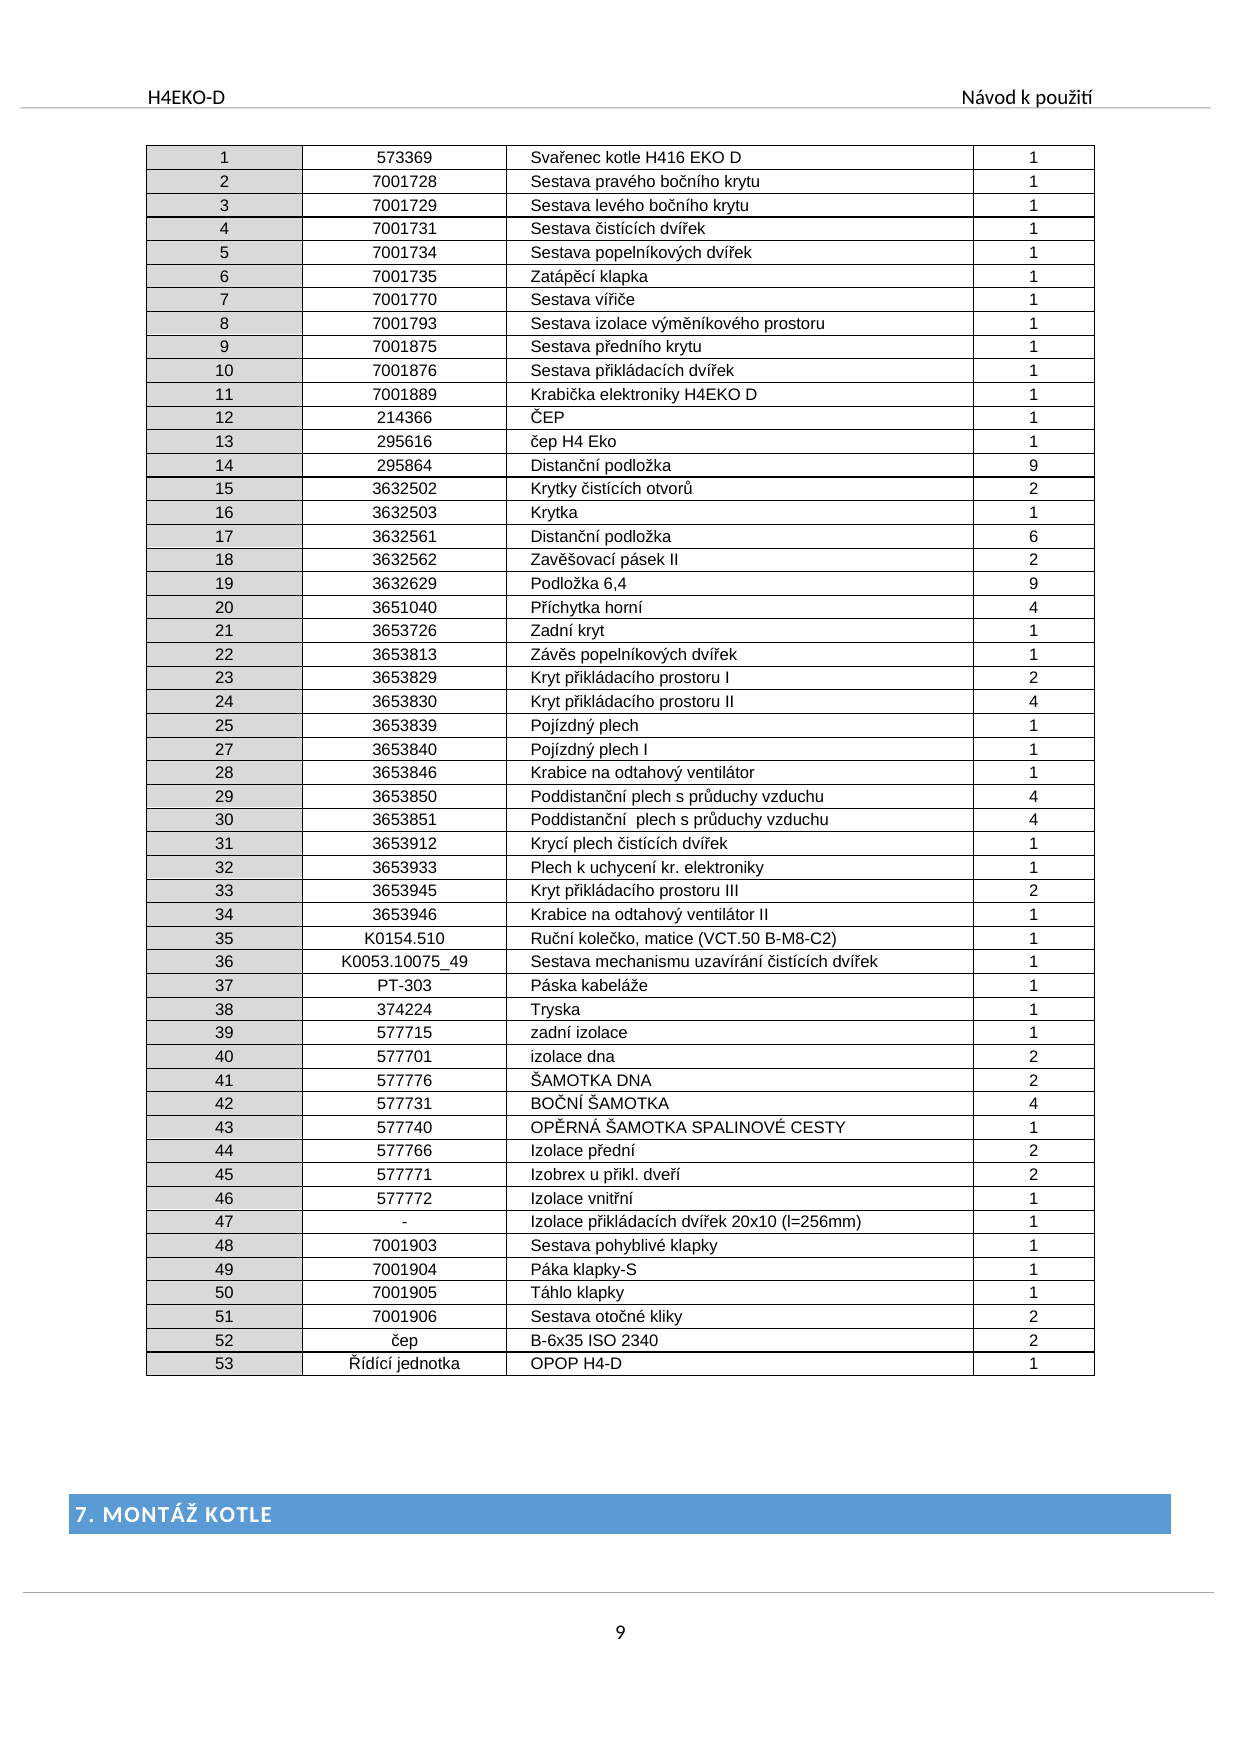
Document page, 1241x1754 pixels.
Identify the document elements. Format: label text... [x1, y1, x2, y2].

table_cell 7001876 [303, 359, 506, 382]
table_cell zadní izolace [507, 1021, 973, 1044]
table_cell 7001728 [303, 170, 506, 193]
table_cell Poddistanční plech s průduchy vzduchu [507, 809, 973, 831]
table_cell 36 [147, 950, 302, 973]
table_cell 573369 [303, 146, 506, 169]
table_cell 1 [974, 170, 1094, 193]
table_cell 3 [147, 194, 302, 216]
table_cell 1 [974, 903, 1094, 926]
table_cell 34 [147, 903, 302, 926]
table_cell Sestava otočné kliky [507, 1305, 973, 1328]
table_cell 7001731 [303, 218, 506, 240]
table_cell 5 [147, 241, 302, 264]
table_cell 1 [974, 430, 1094, 453]
table_cell 577772 [303, 1187, 506, 1209]
table_cell 2 [147, 170, 302, 193]
table_cell Zadní kryt [507, 619, 973, 642]
table_cell 11 [147, 383, 302, 406]
table_cell 17 [147, 525, 302, 547]
table_cell 22 [147, 643, 302, 666]
table_cell 1 [974, 643, 1094, 666]
table_cell 1 [974, 146, 1094, 169]
table_cell 2 [974, 1140, 1094, 1162]
table_cell 38 [147, 998, 302, 1020]
table_cell 33 [147, 880, 302, 902]
table_cell Příchytka horní [507, 596, 973, 618]
table_cell 1 [974, 1353, 1094, 1375]
table_cell Sestava levého bočního krytu [507, 194, 973, 216]
table_cell Zavěšovací pásek II [507, 549, 973, 571]
table_cell 42 [147, 1092, 302, 1115]
table_cell 3653850 [303, 785, 506, 807]
table_cell 3653912 [303, 832, 506, 855]
table_cell Sestava pravého bočního krytu [507, 170, 973, 193]
table_cell 577766 [303, 1140, 506, 1162]
table_cell čep [303, 1329, 506, 1351]
table_cell 1 [147, 146, 302, 169]
table_cell Distanční podložka [507, 454, 973, 476]
table_cell 37 [147, 974, 302, 997]
table_cell 1 [974, 1211, 1094, 1233]
table_cell 1 [974, 1116, 1094, 1138]
table_cell 32 [147, 856, 302, 878]
table_cell 2 [974, 478, 1094, 500]
table_cell K0053.10075_49 [303, 950, 506, 973]
table_cell 1 [974, 832, 1094, 855]
table_cell Zatápěcí klapka [507, 265, 973, 287]
table_cell Páka klapky-S [507, 1258, 973, 1280]
table_cell 1 [974, 359, 1094, 382]
table_cell 31 [147, 832, 302, 855]
table_cell 4 [974, 809, 1094, 831]
table_cell 2 [974, 667, 1094, 689]
table_cell Závěs popelníkových dvířek [507, 643, 973, 666]
table_cell 1 [974, 501, 1094, 524]
table_cell Táhlo klapky [507, 1281, 973, 1304]
table_cell 40 [147, 1045, 302, 1068]
table_cell 8 [147, 312, 302, 334]
table_cell Tryska [507, 998, 973, 1020]
table_cell Pojízdný plech I [507, 738, 973, 760]
table_cell 47 [147, 1211, 302, 1233]
table_cell 27 [147, 738, 302, 760]
table_cell 3632502 [303, 478, 506, 500]
table_cell 50 [147, 1281, 302, 1304]
table_cell Ruční kolečko, matice (VCT.50 B-M8-C2) [507, 927, 973, 949]
table_cell 45 [147, 1163, 302, 1186]
table_cell 1 [974, 312, 1094, 334]
table_cell Sestava pohyblivé klapky [507, 1234, 973, 1257]
table_cell Podložka 6,4 [507, 572, 973, 595]
table_cell 7 [147, 288, 302, 311]
table_cell 41 [147, 1069, 302, 1091]
table_cell 577776 [303, 1069, 506, 1091]
table_cell 7001904 [303, 1258, 506, 1280]
table_cell 4 [974, 1092, 1094, 1115]
table_cell 1 [974, 1187, 1094, 1209]
table_cell 3653839 [303, 714, 506, 737]
table_cell Poddistanční plech s průduchy vzduchu [507, 785, 973, 807]
table_cell BOČNÍ ŠAMOTKA [507, 1092, 973, 1115]
table_cell OPOP H4-D [507, 1353, 973, 1375]
table_cell 577731 [303, 1092, 506, 1115]
table_cell 374224 [303, 998, 506, 1020]
table_cell 7001735 [303, 265, 506, 287]
table_cell 1 [974, 1258, 1094, 1280]
table_cell 3653829 [303, 667, 506, 689]
table_cell 2 [974, 1045, 1094, 1068]
table_cell 4 [974, 690, 1094, 713]
table_cell B-6x35 ISO 2340 [507, 1329, 973, 1351]
table_cell Izobrex u přikl. dveří [507, 1163, 973, 1186]
table_cell 3632503 [303, 501, 506, 524]
table_cell 48 [147, 1234, 302, 1257]
table_cell 29 [147, 785, 302, 807]
table_cell 43 [147, 1116, 302, 1138]
table_cell Sestava vířiče [507, 288, 973, 311]
table_cell 3632561 [303, 525, 506, 547]
table_cell 3653933 [303, 856, 506, 878]
table_cell 2 [974, 549, 1094, 571]
table_cell Distanční podložka [507, 525, 973, 547]
table_cell 3653813 [303, 643, 506, 666]
table_cell 7001793 [303, 312, 506, 334]
table_cell 1 [974, 974, 1094, 997]
table_cell 7001903 [303, 1234, 506, 1257]
table_cell 1 [974, 218, 1094, 240]
table_cell Krabice na odtahový ventilátor II [507, 903, 973, 926]
table_cell Pojízdný plech [507, 714, 973, 737]
table_cell 3653840 [303, 738, 506, 760]
table_cell 2 [974, 1329, 1094, 1351]
table_cell Sestava popelníkových dvířek [507, 241, 973, 264]
table_cell - [303, 1211, 506, 1233]
table_cell 1 [974, 265, 1094, 287]
table_cell Kryt přikládacího prostoru III [507, 880, 973, 902]
table_cell Krycí plech čistících dvířek [507, 832, 973, 855]
table_cell Sestava izolace výměníkového prostoru [507, 312, 973, 334]
table_cell 295864 [303, 454, 506, 476]
table_cell 1 [974, 407, 1094, 429]
table_cell Krytky čistících otvorů [507, 478, 973, 500]
table_cell 9 [974, 572, 1094, 595]
table_cell 49 [147, 1258, 302, 1280]
table_cell 3632629 [303, 572, 506, 595]
table_cell ŠAMOTKA DNA [507, 1069, 973, 1091]
table_cell 3653830 [303, 690, 506, 713]
table_cell 2 [974, 1069, 1094, 1091]
table_cell 1 [974, 927, 1094, 949]
table_cell 46 [147, 1187, 302, 1209]
table_cell 51 [147, 1305, 302, 1328]
table_cell Sestava předního krytu [507, 336, 973, 358]
table_cell 2 [974, 1305, 1094, 1328]
table_cell PT-303 [303, 974, 506, 997]
table_cell 30 [147, 809, 302, 831]
table_cell 295616 [303, 430, 506, 453]
table_cell Svařenec kotle H416 EKO D [507, 146, 973, 169]
table_cell 1 [974, 241, 1094, 264]
table_cell 4 [974, 785, 1094, 807]
table_cell Izolace přední [507, 1140, 973, 1162]
table_cell 6 [974, 525, 1094, 547]
table_cell 24 [147, 690, 302, 713]
table_cell 1 [974, 288, 1094, 311]
table_cell 25 [147, 714, 302, 737]
table_cell 1 [974, 1234, 1094, 1257]
table_cell 2 [974, 880, 1094, 902]
table_cell 7001875 [303, 336, 506, 358]
table_cell 4 [974, 596, 1094, 618]
table_cell 19 [147, 572, 302, 595]
table_cell 35 [147, 927, 302, 949]
table_cell 1 [974, 950, 1094, 973]
table_cell Sestava mechanismu uzavírání čistících dvířek [507, 950, 973, 973]
table_cell 39 [147, 1021, 302, 1044]
table_cell 214366 [303, 407, 506, 429]
table_cell 1 [974, 856, 1094, 878]
table_cell 2 [974, 1163, 1094, 1186]
subtitle 7. MONTÁŽ KOTLE [75, 1500, 1165, 1528]
table_cell 14 [147, 454, 302, 476]
table_cell 1 [974, 619, 1094, 642]
table_cell Sestava přikládacích dvířek [507, 359, 973, 382]
table_cell 577740 [303, 1116, 506, 1138]
table_cell 9 [147, 336, 302, 358]
table_cell ČEP [507, 407, 973, 429]
table_cell 3632562 [303, 549, 506, 571]
table_cell 3651040 [303, 596, 506, 618]
table_cell 28 [147, 761, 302, 784]
table_cell 23 [147, 667, 302, 689]
table_cell 52 [147, 1329, 302, 1351]
table_cell 7001770 [303, 288, 506, 311]
table_cell 1 [974, 383, 1094, 406]
table_cell Řídící jednotka [303, 1353, 506, 1375]
table_cell 1 [974, 761, 1094, 784]
table_cell 15 [147, 478, 302, 500]
table_cell Plech k uchycení kr. elektroniky [507, 856, 973, 878]
table_cell Izolace vnitřní [507, 1187, 973, 1209]
table_cell 1 [974, 1281, 1094, 1304]
table_cell 13 [147, 430, 302, 453]
table_cell 1 [974, 1021, 1094, 1044]
table_cell 3653946 [303, 903, 506, 926]
table_cell 12 [147, 407, 302, 429]
table_cell 44 [147, 1140, 302, 1162]
table_cell 1 [974, 714, 1094, 737]
table_cell čep H4 Eko [507, 430, 973, 453]
table_cell 1 [974, 336, 1094, 358]
table_cell 4 [147, 218, 302, 240]
table_cell 1 [974, 998, 1094, 1020]
table_cell 7001889 [303, 383, 506, 406]
table_cell 7001729 [303, 194, 506, 216]
table_cell 21 [147, 619, 302, 642]
table_cell Kryt přikládacího prostoru II [507, 690, 973, 713]
table_cell OPĚRNÁ ŠAMOTKA SPALINOVÉ CESTY [507, 1116, 973, 1138]
table_cell 1 [974, 194, 1094, 216]
table_cell 7001905 [303, 1281, 506, 1304]
table_cell 7001734 [303, 241, 506, 264]
table_cell 3653945 [303, 880, 506, 902]
table_cell 3653851 [303, 809, 506, 831]
table_cell 18 [147, 549, 302, 571]
table_cell Izolace přikládacích dvířek 20x10 (l=256mm) [507, 1211, 973, 1233]
table_cell 20 [147, 596, 302, 618]
table_cell Krabička elektroniky H4EKO D [507, 383, 973, 406]
table_cell Krabice na odtahový ventilátor [507, 761, 973, 784]
table_cell 1 [974, 738, 1094, 760]
table_cell 577701 [303, 1045, 506, 1068]
table_cell Krytka [507, 501, 973, 524]
table_cell 3653726 [303, 619, 506, 642]
table_cell 577771 [303, 1163, 506, 1186]
table_cell 7001906 [303, 1305, 506, 1328]
table_cell 9 [974, 454, 1094, 476]
table_cell Páska kabeláže [507, 974, 973, 997]
table_cell 6 [147, 265, 302, 287]
table_cell 577715 [303, 1021, 506, 1044]
table_cell 3653846 [303, 761, 506, 784]
table_cell 16 [147, 501, 302, 524]
table_cell izolace dna [507, 1045, 973, 1068]
table_cell Sestava čistících dvířek [507, 218, 973, 240]
table_cell 53 [147, 1353, 302, 1375]
table_cell 10 [147, 359, 302, 382]
table_cell Kryt přikládacího prostoru I [507, 667, 973, 689]
table_cell K0154.510 [303, 927, 506, 949]
